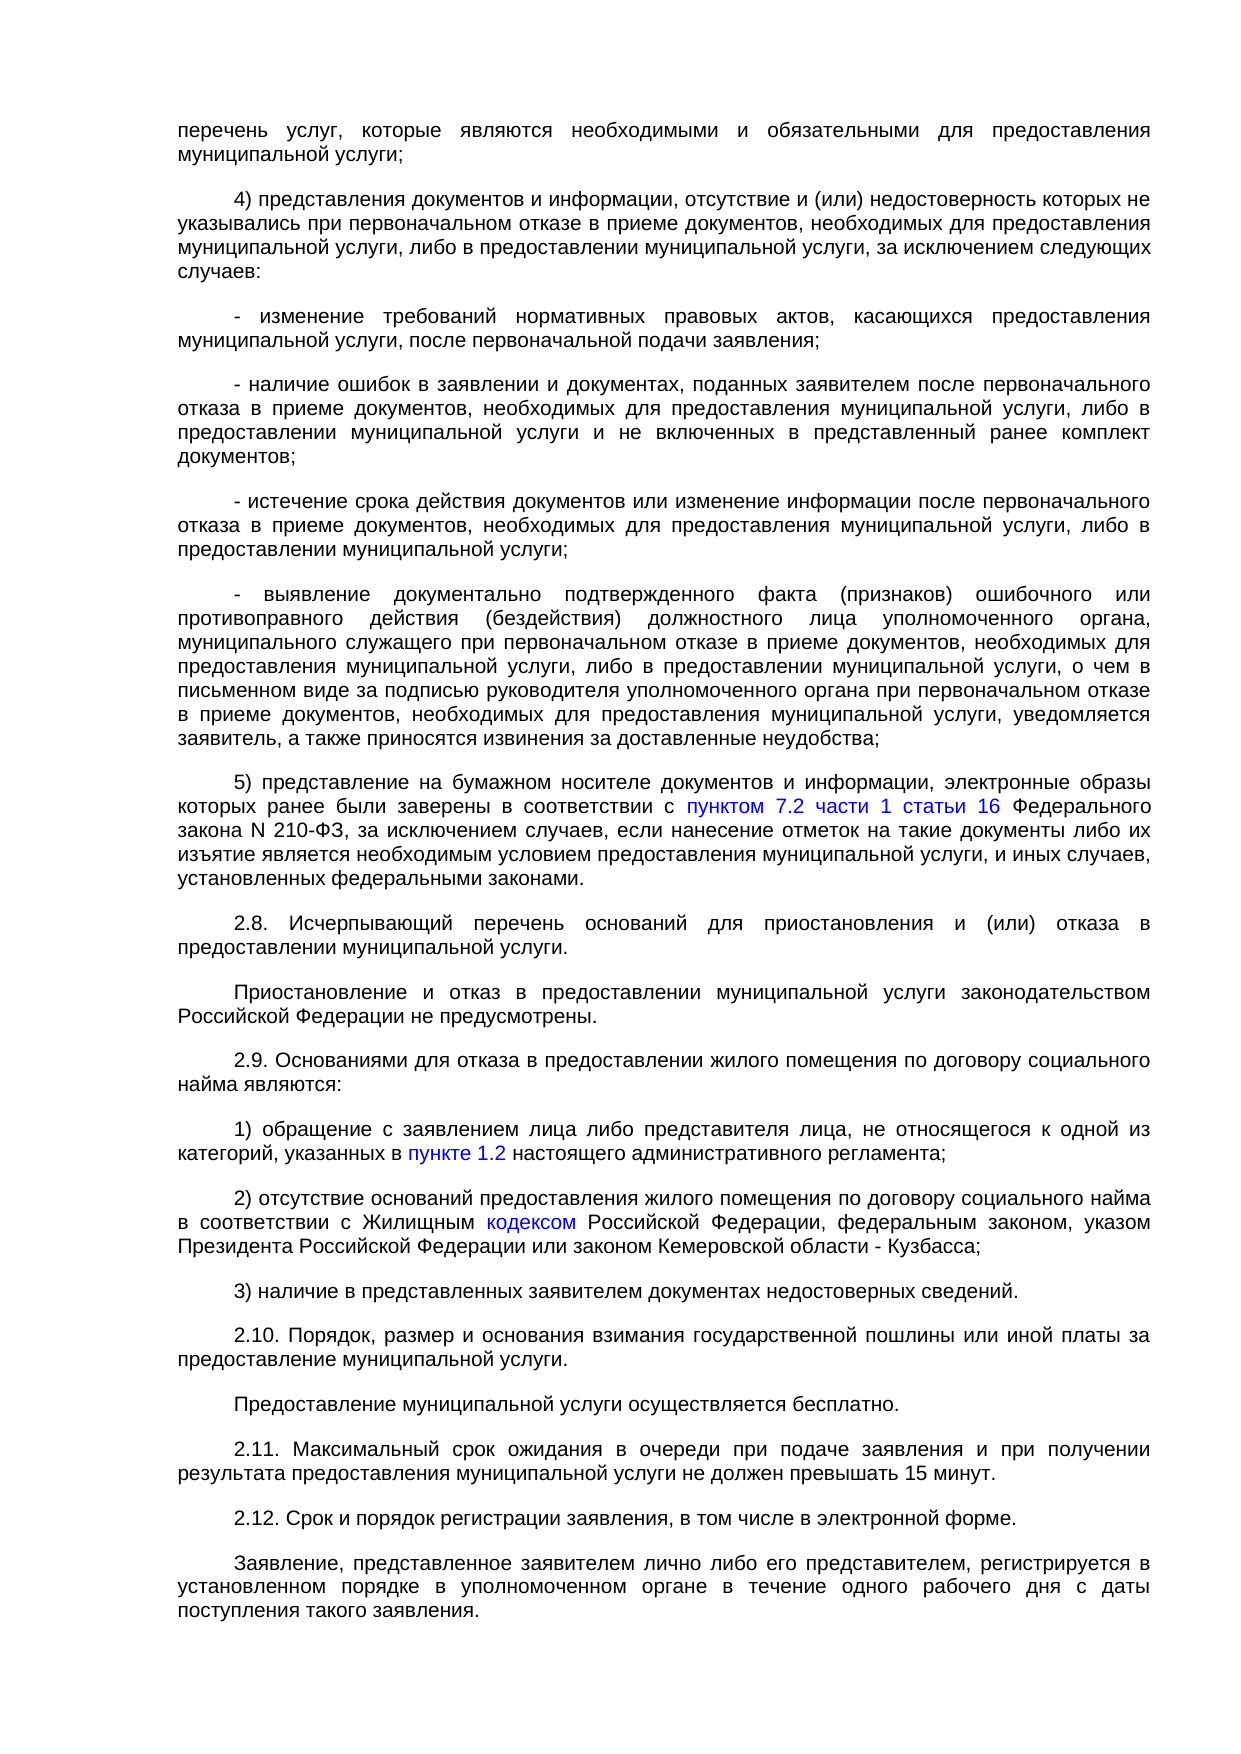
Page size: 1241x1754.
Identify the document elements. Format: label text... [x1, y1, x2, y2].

text 2) отсутствие оснований предоставления жилого помещения по договору социального найма в соответствии с Жилищным кодексом Российской Федерации, федеральным законом, указом Президента Российской Федерации или законом Кемеровской области - Кузбасса; [177, 1186, 1152, 1258]
text 1) обращение с заявлением лица либо представителя лица, не относящегося к одной из категорий, указанных в пункте 1.2 настоящего административного регламента; [177, 1117, 1152, 1165]
text - наличие ошибок в заявлении и документах, поданных заявителем после первоначального отказа в приеме документов, необходимых для предоставления муниципальной услуги, либо в предоставлении муниципальной услуги и не включенных в представленный ранее комплект документов; [177, 372, 1152, 468]
text 2.12. Срок и порядок регистрации заявления, в том числе в электронной форме. [177, 1506, 1152, 1529]
text 2.10. Порядок, размер и основания взимания государственной пошлины или иной платы за предоставление муниципальной услуги. [177, 1323, 1152, 1371]
text 5) представление на бумажном носителе документов и информации, электронные образы которых ранее были заверены в соответствии с пунктом 7.2 части 1 статьи 16 Федерального закона N 210-ФЗ, за исключением случаев, если нанесение отметок на такие документы либо их изъятие является необходимым условием предоставления муниципальной услуги, и иных случаев, установленных федеральными законами. [177, 770, 1152, 890]
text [177, 118, 1152, 166]
text 2.8. Исчерпывающий перечень оснований для приостановления и (или) отказа в предоставлении муниципальной услуги. [177, 911, 1152, 959]
text - истечение срока действия документов или изменение информации после первоначального отказа в приеме документов, необходимых для предоставления муниципальной услуги, либо в предоставлении муниципальной услуги; [177, 489, 1152, 561]
text Заявление, представленное заявителем лично либо его представителем, регистрируется в установленном порядке в уполномоченном органе в течение одного рабочего дня с даты поступления такого заявления. [177, 1550, 1152, 1622]
text Предоставление муниципальной услуги осуществляется бесплатно. [177, 1392, 1152, 1416]
text 4) представления документов и информации, отсутствие и (или) недостоверность которых не указывались при первоначальном отказе в приеме документов, необходимых для предоставления муниципальной услуги, либо в предоставлении муниципальной услуги, за исключением следующих случаев: [177, 187, 1152, 283]
text - изменение требований нормативных правовых актов, касающихся предоставления муниципальной услуги, после первоначальной подачи заявления; [177, 303, 1152, 351]
text 2.9. Основаниями для отказа в предоставлении жилого помещения по договору социального найма являются: [177, 1048, 1152, 1096]
text 3) наличие в представленных заявителем документах недостоверных сведений. [177, 1278, 1152, 1302]
text Приостановление и отказ в предоставлении муниципальной услуги законодательством Российской Федерации не предусмотрены. [177, 979, 1152, 1027]
text 2.11. Максимальный срок ожидания в очереди при подаче заявления и при получении результата предоставления муниципальной услуги не должен превышать 15 минут. [177, 1437, 1152, 1485]
text - выявление документально подтвержденного факта (признаков) ошибочного или противоправного действия (бездействия) должностного лица уполномоченного органа, муниципального служащего при первоначальном отказе в приеме документов, необходимых для предоставления муниципальной услуги, либо в предоставлении муниципальной услуги, о чем в письменном виде за подписью руководителя уполномоченного органа при первоначальном отказе в приеме документов, необходимых для предоставления муниципальной услуги, уведомляется заявитель, а также приносятся извинения за доставленные неудобства; [177, 582, 1152, 749]
